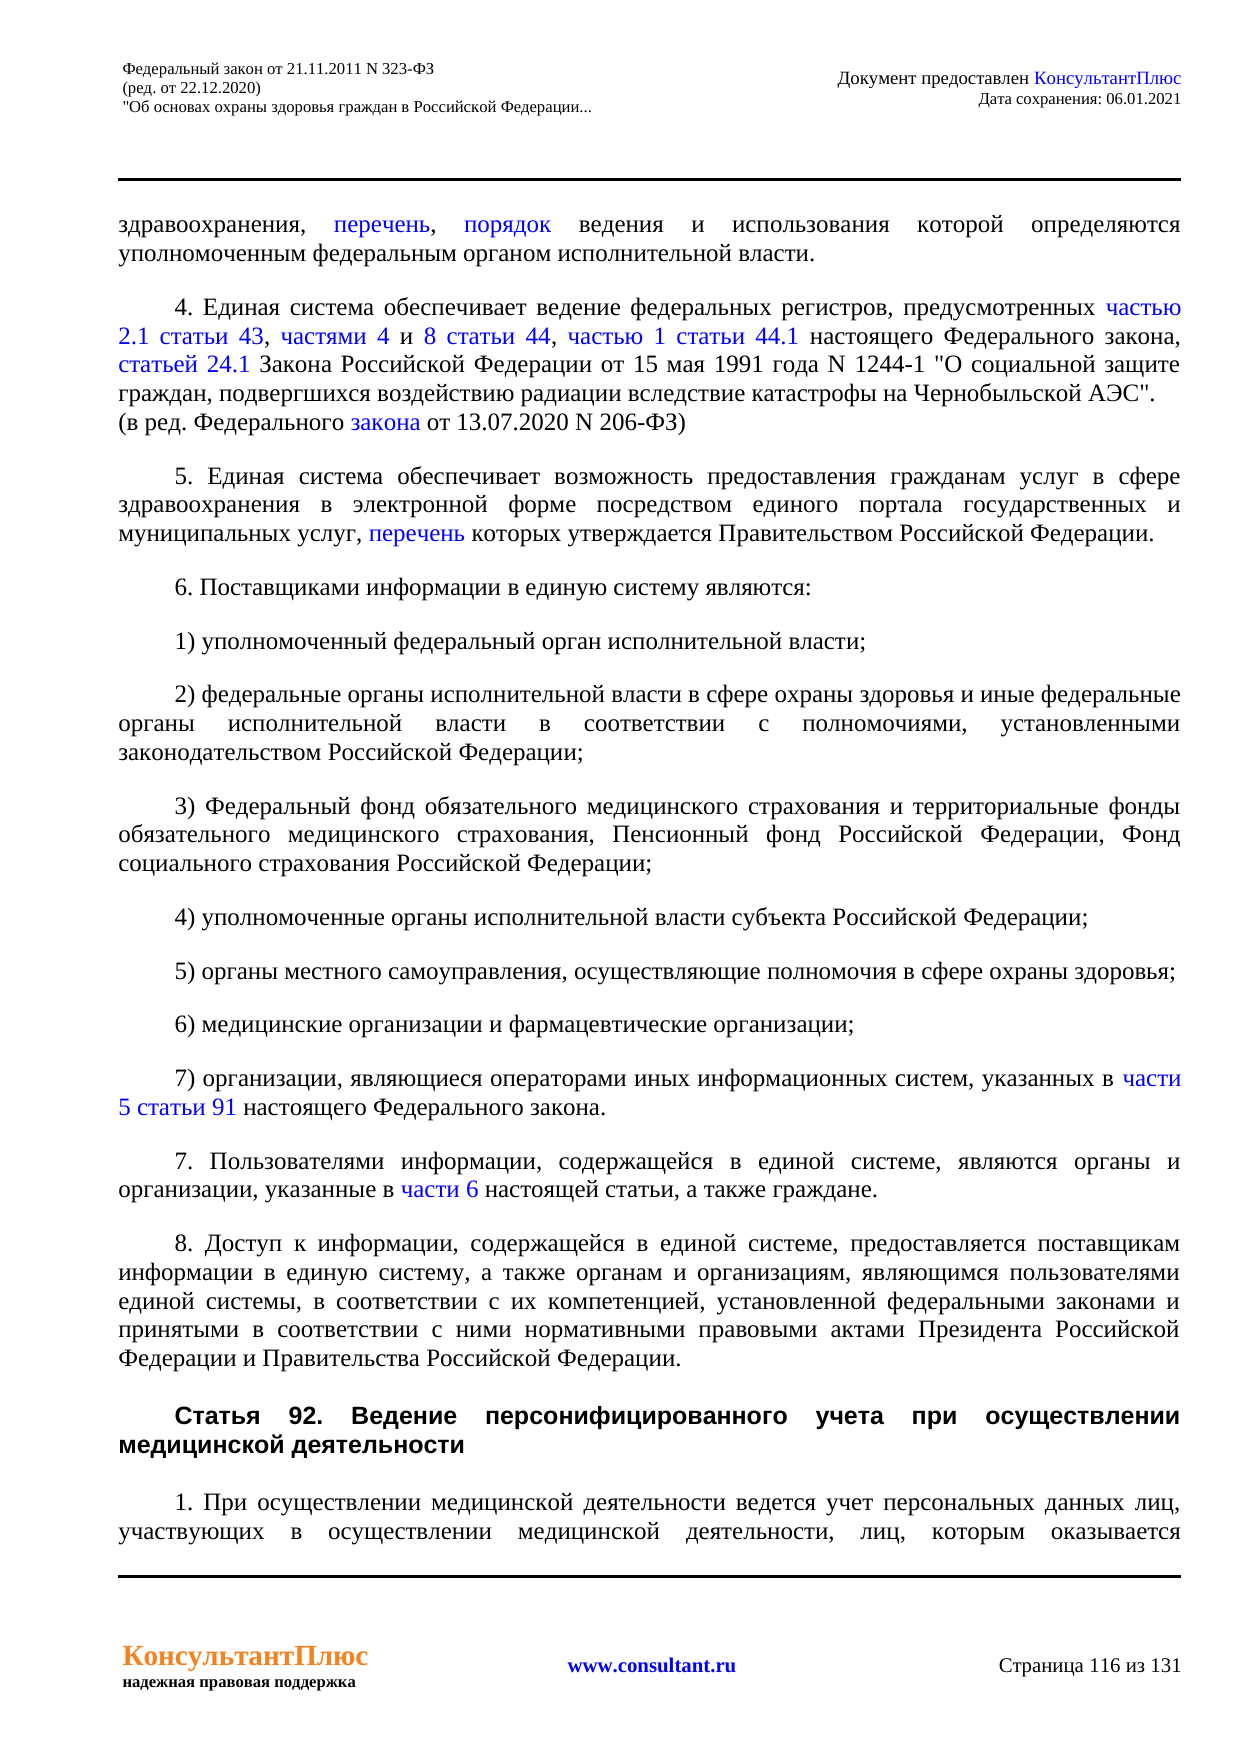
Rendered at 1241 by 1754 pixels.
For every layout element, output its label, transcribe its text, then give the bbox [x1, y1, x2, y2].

text 5) органы местного самоуправления, осуществляющие полномочия в сфере охраны здоровья; [118, 956, 1181, 984]
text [118, 1487, 1181, 1544]
text 1) уполномоченный федеральный орган исполнительной власти; [118, 626, 1181, 654]
text 7. Пользователями информации, содержащейся в единой системе, являются органы и организации, указанные в части 6 настоящей статьи, а также граждане. [118, 1146, 1181, 1203]
text 6) медицинские организации и фармацевтические организации; [118, 1009, 1181, 1038]
title Статья 92. Ведение персонифицированного учета при осуществлении медицинской деятельности [118, 1401, 1181, 1458]
text (в ред. Федерального закона от 13.07.2020 N 206-ФЗ) [118, 407, 1181, 436]
text 3) Федеральный фонд обязательного медицинского страхования и территориальные фонды обязательного медицинского страхования, Пенсионный фонд Российской Федерации, Фонд социального страхования Российской Федерации; [118, 791, 1181, 877]
text 7) организации, являющиеся операторами иных информационных систем, указанных в части 5 статьи 91 настоящего Федерального закона. [118, 1063, 1181, 1121]
text 4. Единая система обеспечивает ведение федеральных регистров, предусмотренных частью 2.1 статьи 43, частями 4 и 8 статьи 44, частью 1 статьи 44.1 настоящего Федерального закона, статьей 24.1 Закона Российской Федерации от 15 мая 1991 года N 1244-1 "О социальной защите граждан, подвергшихся воздействию радиации вследствие катастрофы на Чернобыльской АЭС". [118, 292, 1181, 407]
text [118, 209, 1181, 267]
text 4) уполномоченные органы исполнительной власти субъекта Российской Федерации; [118, 902, 1181, 931]
text 8. Доступ к информации, содержащейся в единой системе, предоставляется поставщикам информации в единую систему, а также органам и организациям, являющимся пользователями единой системы, в соответствии с их компетенцией, установленной федеральными законами и принятыми в соответствии с ними нормативными правовыми актами Президента Российской Федерации и Правительства Российской Федерации. [118, 1228, 1181, 1372]
text 2) федеральные органы исполнительной власти в сфере охраны здоровья и иные федеральные органы исполнительной власти в соответствии с полномочиями, установленными законодательством Российской Федерации; [118, 679, 1181, 766]
text 6. Поставщиками информации в единую систему являются: [118, 572, 1181, 601]
text 5. Единая система обеспечивает возможность предоставления гражданам услуг в сфере здравоохранения в электронной форме посредством единого портала государственных и муниципальных услуг, перечень которых утверждается Правительством Российской Федерации. [118, 461, 1181, 547]
